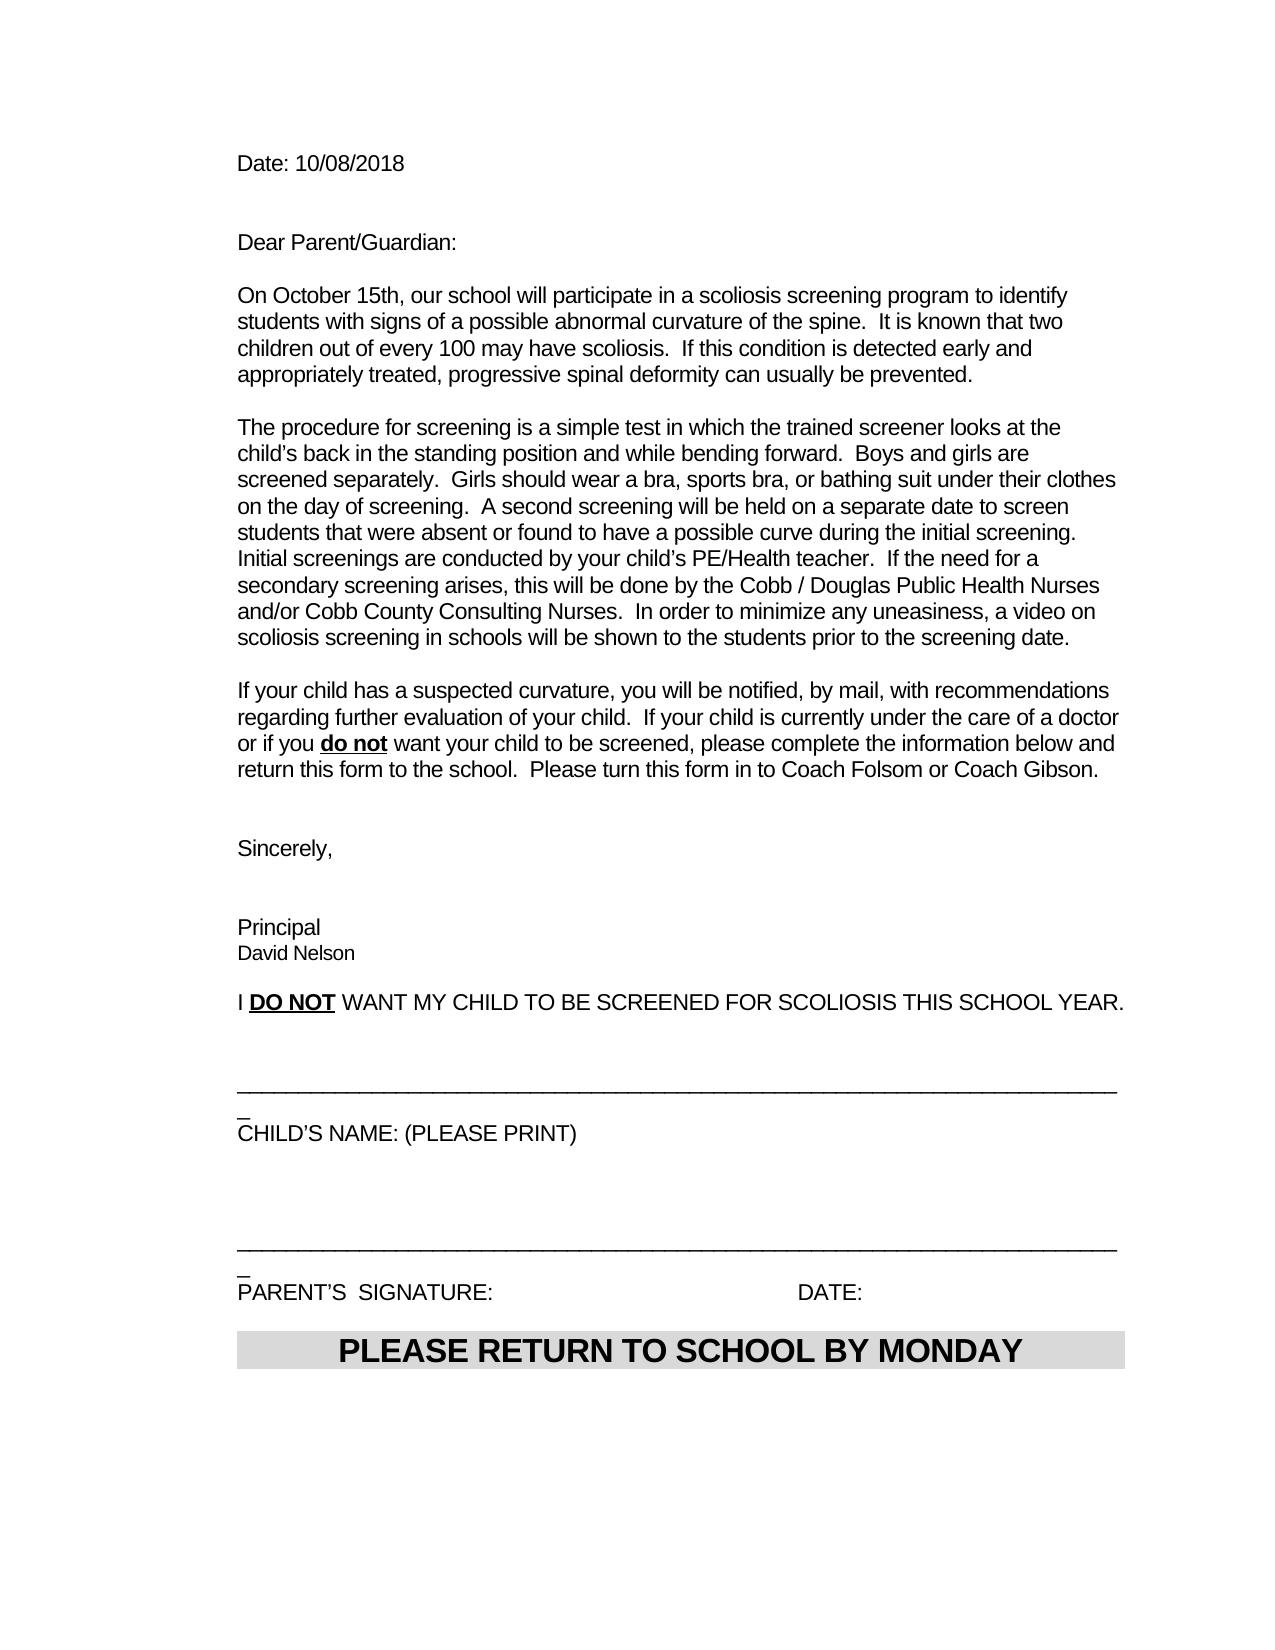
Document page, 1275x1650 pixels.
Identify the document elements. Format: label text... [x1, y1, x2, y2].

text On October 15th, our school will participate in a scoliosis screening program to identify students with signs of a possible abnormal curvature of the spine. It is known that two children out of every 100 may have scoliosis. If this condition is detected early and appropriately treated, progressive spinal deformity can usually be prevented. [237, 282, 1125, 387]
text Principal [237, 914, 1125, 941]
text Dear Parent/Guardian: [237, 229, 1125, 255]
text CHILD’S NAME: (PLEASE PRINT) [237, 1120, 1125, 1147]
text Sincerely, [237, 835, 1125, 862]
text The procedure for screening is a simple test in which the trained screener looks at the child’s back in the standing position and while bending forward. Boys and girls are screened separately. Girls should wear a bra, sports bra, or bathing suit under their clothes on the day of screening. A second screening will be held on a separate date to screen students that were absent or found to have a possible curve during the initial screening. Initial screenings are conducted by your child’s PE/Health teacher. If the need for a secondary screening arises, this will be done by the Cobb / Douglas Public Health Nurses and/or Cobb County Consulting Nurses. In order to minimize any uneasiness, a video on scoliosis screening in schools will be shown to the students prior to the screening date. [237, 413, 1125, 651]
text PLEASE RETURN TO SCHOOL BY MONDAY [237, 1331, 1125, 1369]
text David Nelson [237, 941, 1125, 964]
text If your child has a suspected curvature, you will be notified, by mail, with recommendations regarding further evaluation of your child. If your child is currently under the care of a doctor or if you do not want your child to be screened, please complete the information below and return this form to the school. Please turn this form in to Coach Folsom or Coach Gibson. [237, 677, 1125, 782]
text _________________________________________________________________________ [237, 1226, 1125, 1278]
text _________________________________________________________________________ [237, 1068, 1125, 1120]
text Date: 10/08/2018 [150, 150, 1125, 176]
text I DO NOT WANT MY CHILD TO BE SCREENED FOR SCOLIOSIS THIS SCHOOL YEAR. [237, 988, 1125, 1015]
text PARENT’S SIGNATURE: DATE: [237, 1278, 1125, 1305]
